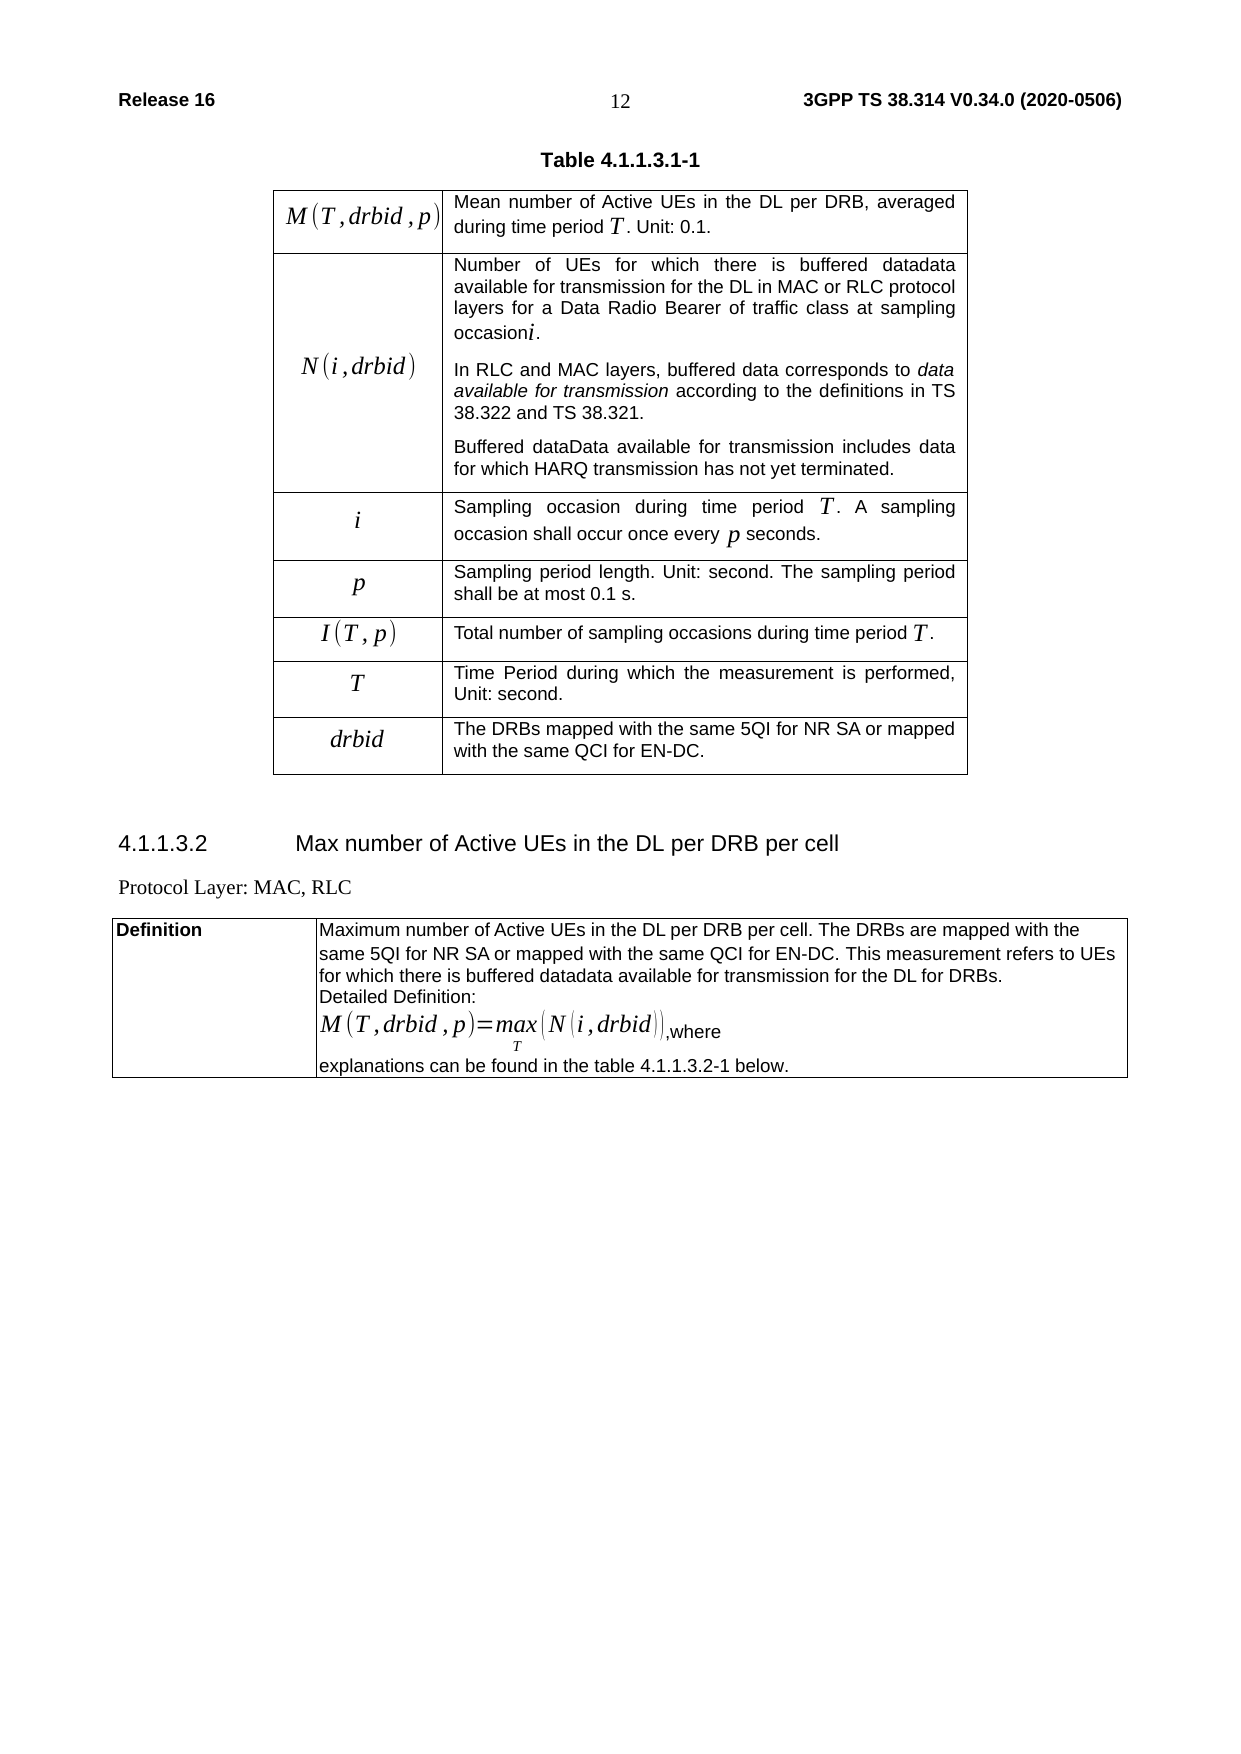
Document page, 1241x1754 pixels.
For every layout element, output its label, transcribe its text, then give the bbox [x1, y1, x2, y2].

table_cell [274, 493, 442, 560]
table_cell [274, 254, 442, 492]
table_header Mean number of Active UEs in the DL per DRB, averaged during time period . Unit: 0.1. [443, 191, 967, 253]
table_cell Sampling occasion during time period . A sampling occasion shall occur once every seconds. [443, 493, 967, 560]
table_cell Sampling period length. Unit: second. The sampling period shall be at most 0.1 s. [443, 561, 967, 617]
table_cell [274, 561, 442, 617]
text Protocol Layer: MAC, RLC [118, 875, 1122, 899]
table_cell Number of UEs for which there is for the DL in MAC or RLC protocol layers for a Data Radio Bearer of traffic class at sampling occasion. includes data for which HARQ transmission has not yet terminated. [443, 254, 967, 492]
table_cell [274, 618, 442, 661]
table_header [274, 191, 442, 253]
table_header Maximum number of Active UEs in the DL per DRB per cell. The DRBs are mapped with the same 5QI for NR SA or mapped with the same QCI for EN-DC. This measurement refers to UEs for which there is for the DL for DRBs. Detailed Definition: ,where explanations can be found in the table 4.1.1.3.2-1 below. [317, 919, 1127, 1077]
table_cell [274, 718, 442, 774]
table_cell Total number of sampling occasions during time period . [443, 618, 967, 661]
table_header Definition [113, 919, 316, 1077]
table_cell Time Period during which the measurement is performed, Unit: second. [443, 662, 967, 717]
table_cell The DRBs mapped with the same 5QI for NR SA or mapped with the same QCI for EN-DC. [443, 718, 967, 774]
subtitle 4.1.1.3.2 Max number of Active UEs in the DL per DRB per cell [118, 830, 1122, 856]
table_cell [274, 662, 442, 717]
text Table 4.1.1.3.1-1 [118, 147, 1122, 171]
